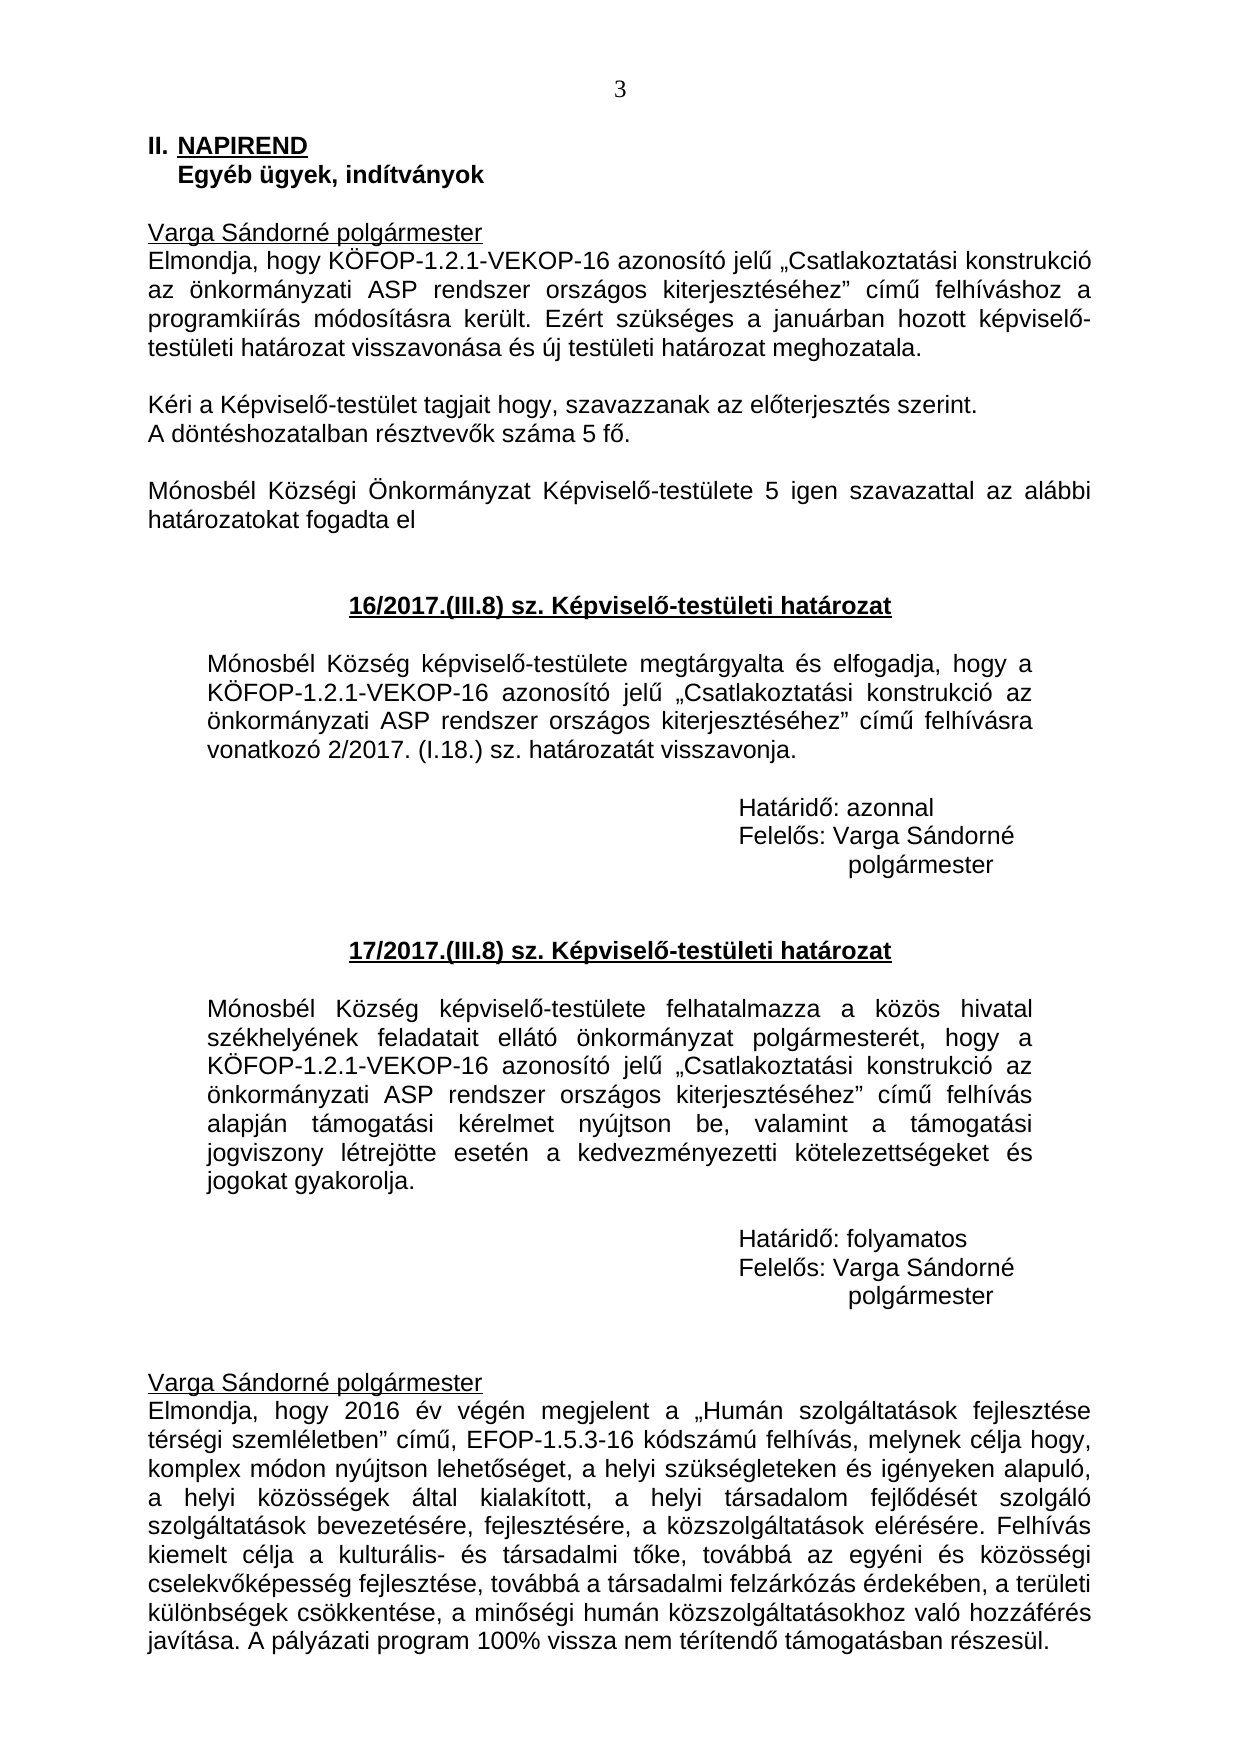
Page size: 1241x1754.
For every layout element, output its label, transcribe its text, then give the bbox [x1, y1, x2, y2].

text polgármester [207, 1281, 1034, 1310]
text A döntéshozatalban résztvevők száma 5 fő. [148, 419, 1093, 447]
text Határidő: azonnal [207, 792, 1034, 821]
text Elmondja, hogy 2016 év végén megjelent a „Humán szolgáltatások fejlesztése térségi szemléletben” című, EFOP-1.5.3-16 kódszámú felhívás, melynek célja hogy, komplex módon nyújtson lehetőséget, a helyi szükségleteken és igényeken alapuló, a helyi közösségek által kialakított, a helyi társadalom fejlődését szolgáló szolgáltatások bevezetésére, fejlesztésére, a közszolgáltatások elérésére. Felhívás kiemelt célja a kulturális- és társadalmi tőke, továbbá az egyéni és közösségi cselekvőképesség fejlesztése, továbbá a társadalmi felzárkózás érdekében, a területi különbségek csökkentése, a minőségi humán közszolgáltatásokhoz való hozzáférés javítása. A pályázati program 100% vissza nem térítendő támogatásban részesül. [148, 1396, 1093, 1655]
text Elmondja, hogy KÖFOP-1.2.1-VEKOP-16 azonosító jelű „Csatlakoztatási konstrukció az önkormányzati ASP rendszer országos kiterjesztéséhez” című felhíváshoz a programkiírás módosításra került. Ezért szükséges a januárban hozott képviselő-testületi határozat visszavonása és új testületi határozat meghozatala. [148, 246, 1093, 361]
text Felelős: Varga Sándorné [207, 1252, 1034, 1281]
text Mónosbél Község képviselő-testülete megtárgyalta és elfogadja, hogy a KÖFOP-1.2.1-VEKOP-16 azonosító jelű „Csatlakoztatási konstrukció az önkormányzati ASP rendszer országos kiterjesztéséhez” című felhívásra vonatkozó 2/2017. (I.18.) sz. határozatát visszavonja. [207, 649, 1034, 764]
text Varga Sándorné polgármester [148, 1367, 1093, 1396]
text Kéri a Képviselő-testület tagjait hogy, szavazzanak az előterjesztés szerint. [148, 390, 1093, 419]
text 17/2017.(III.8) sz. Képviselő-testületi határozat [148, 936, 1093, 965]
text Mónosbél Község képviselő-testülete felhatalmazza a közös hivatal székhelyének feladatait ellátó önkormányzat polgármesterét, hogy a KÖFOP-1.2.1-VEKOP-16 azonosító jelű „Csatlakoztatási konstrukció az önkormányzati ASP rendszer országos kiterjesztéséhez” című felhívás alapján támogatási kérelmet nyújtson be, valamint a támogatási jogviszony létrejötte esetén a kedvezményezetti kötelezettségeket és jogokat gyakorolja. [207, 994, 1034, 1195]
text Határidő: folyamatos [207, 1224, 1034, 1252]
text polgármester [207, 850, 1034, 879]
text Mónosbél Községi Önkormányzat Képviselő-testülete 5 igen szavazattal az alábbi határozatokat fogadta el [148, 476, 1093, 534]
text Felelős: Varga Sándorné [207, 821, 1034, 850]
text Egyéb ügyek, indítványok [148, 160, 1063, 189]
list Napirend [148, 131, 1093, 160]
text 16/2017.(III.8) sz. Képviselő-testületi határozat [148, 591, 1093, 620]
text Varga Sándorné polgármester [148, 217, 1093, 246]
